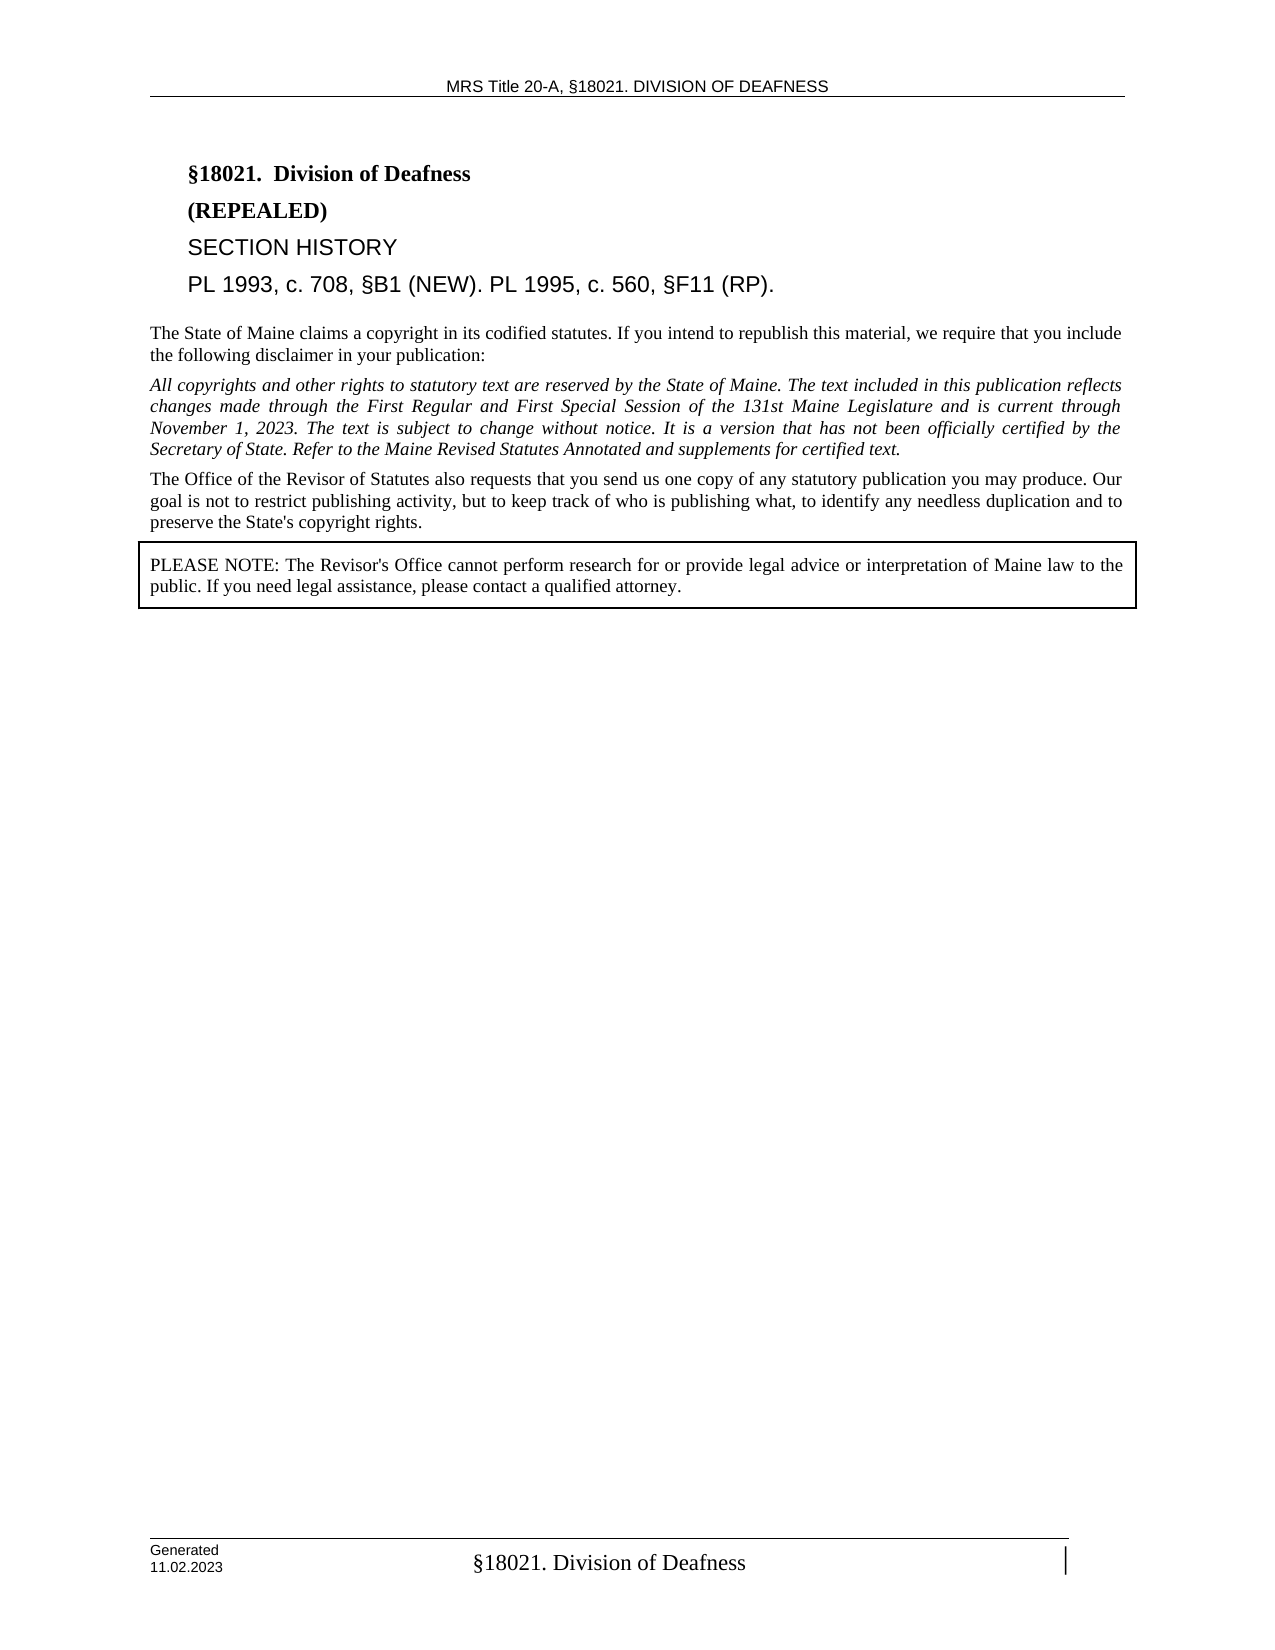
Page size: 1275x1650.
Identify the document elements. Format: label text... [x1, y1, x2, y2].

text (REPEALED) [187, 197, 1125, 223]
text The Office of the Revisor of Statutes also requests that you send us one copy of any statutory publication you may produce. Our goal is not to restrict publishing activity, but to keep track of who is publishing what, to identify any needless duplication and to preserve the State's copyright rights. [150, 468, 1125, 533]
text §18021. Division of Deafness [187, 160, 1125, 187]
text SECTION HISTORY [187, 234, 1125, 260]
text The State of Maine claims a copyright in its codified statutes. If you intend to republish this material, we require that you include the following disclaimer in your publication: [150, 322, 1125, 365]
text All copyrights and other rights to statutory text are reserved by the State of Maine. The text included in this publication reflects changes made through the First Regular and First Special Session of the 131st Maine Legislature and is current through November 1, 2023 . The text is subject to change without notice. It is a version that has not been officially certified by the Secretary of State. Refer to the Maine Revised Statutes Annotated and supplements for certified text. [150, 373, 1125, 460]
text PL 1993, c. 708, §B1 (NEW). PL 1995, c. 560, §F11 (RP). [187, 271, 1125, 297]
text PLEASE NOTE: The Revisor's Office cannot perform research for or provide legal advice or interpretation of Maine law to the public. If you need legal assistance, please contact a qualified attorney. [140, 543, 1135, 607]
